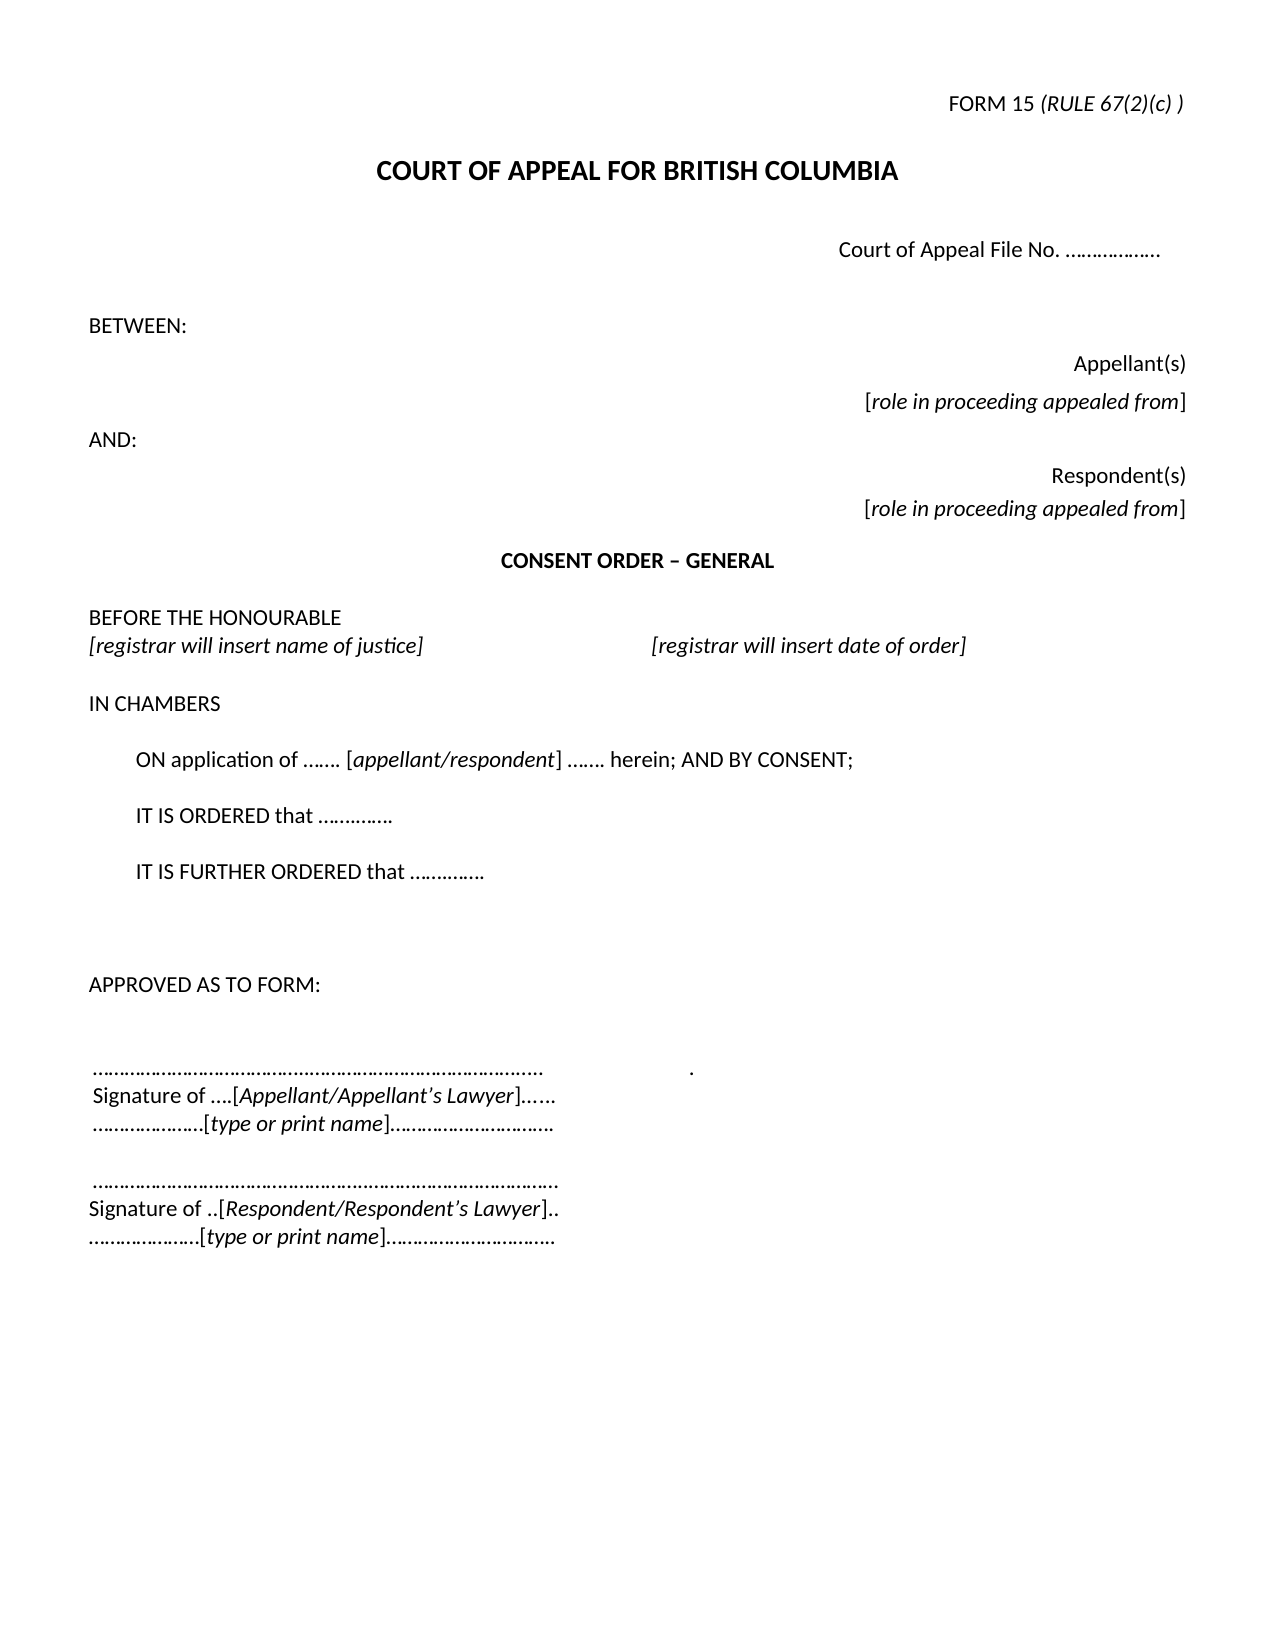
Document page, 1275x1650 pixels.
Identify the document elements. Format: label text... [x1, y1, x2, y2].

text [role in proceeding appealed from] [89, 379, 1186, 417]
text Court of Appeal File No. ……………… [839, 227, 1186, 265]
text [registrar will insert name of justice] [registrar will insert date of order] [89, 631, 1186, 659]
text COURT OF APPEAL FOR BRITISH COLUMBIA [89, 152, 1186, 188]
text BEFORE THE HONOURABLE [89, 603, 1186, 631]
text IN CHAMBERS [89, 689, 1186, 717]
text [role in proceeding appealed from] [773, 497, 1186, 547]
text APPROVED AS TO FORM: [89, 970, 1186, 998]
text Signature of ..[Respondent/Respondent’s Lawyer].. [89, 1194, 1186, 1222]
text …………………[type or print name]…………………………. [93, 1109, 1186, 1166]
text IT IS FURTHER ORDERED that …….……. [89, 857, 1186, 885]
text BETWEEN: [89, 303, 1186, 341]
text ………………………………..…………..……………………………… [93, 1166, 1186, 1194]
text Respondent(s) [89, 461, 1186, 489]
text CONSENT ORDER – GENERAL [89, 547, 1186, 603]
text …………………………………..…………………………………..... . Signature of ….[Appellant/Appellant’s Lawyer]… ... [93, 1025, 1186, 1109]
text FORM 15 (RULE 67(2)(c) ) [89, 89, 1186, 117]
text Appellant(s) [89, 341, 1186, 379]
text ON application of ……. [appellant/respondent] ……. herein; AND BY CONSENT; [89, 745, 1186, 773]
text AND: [89, 425, 1186, 453]
text IT IS ORDERED that …….……. [89, 801, 1186, 829]
text …………………[type or print name]………………………….. [89, 1222, 1186, 1250]
